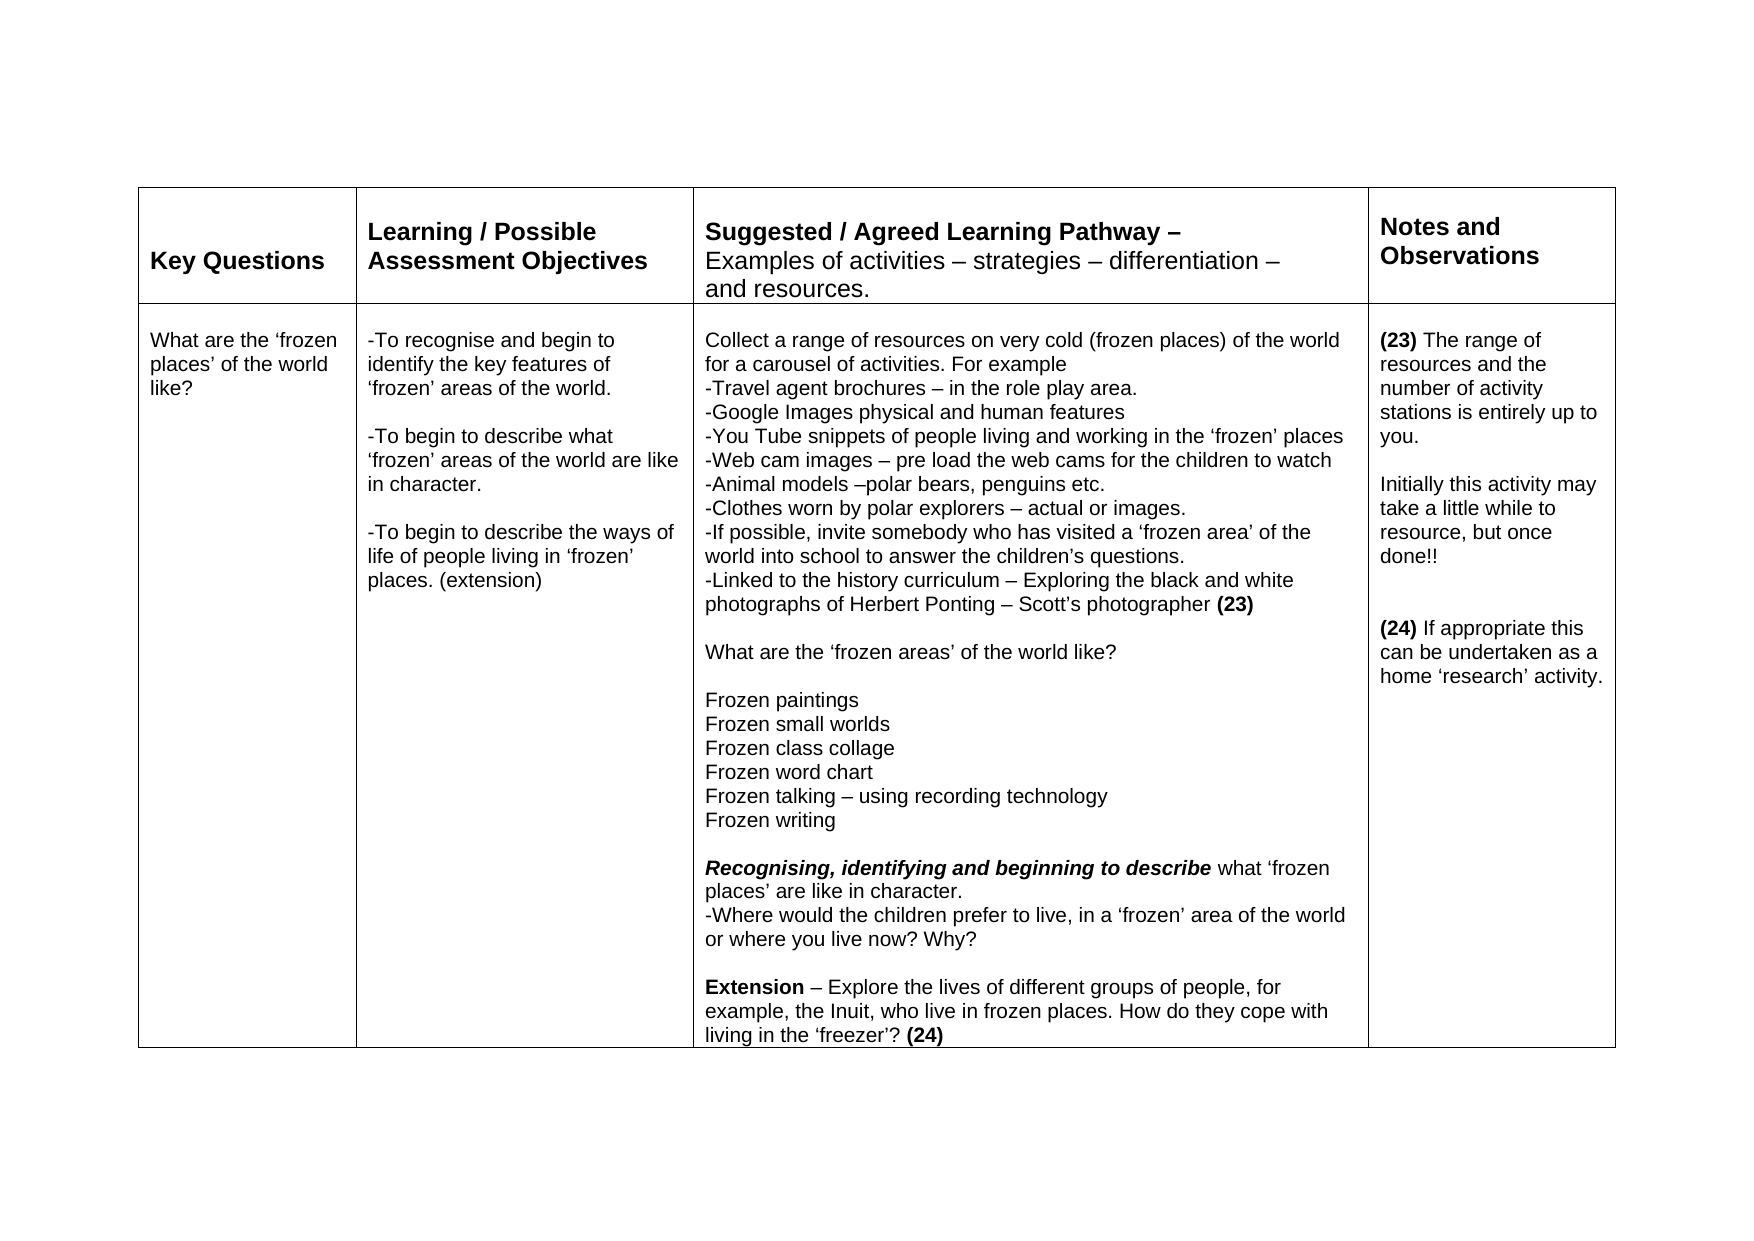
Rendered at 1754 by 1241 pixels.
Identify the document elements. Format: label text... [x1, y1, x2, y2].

table_cell Suggested / Agreed Learning Pathway – Examples of activities – strategies – differentiation – and resources. [694, 188, 1368, 303]
table_cell -To recognise and begin to identify the key features of ‘frozen’ areas of the world. -To begin to describe what ‘frozen’ areas of the world are like in character. -To begin to describe the ways of life of people living in ‘frozen’ places. (extension) [357, 304, 693, 1047]
table_cell Learning / Possible Assessment Objectives [357, 188, 693, 303]
table_cell (23) The range of resources and the number of activity stations is entirely up to you. Initially this activity may take a little while to resource, but once done!! (24) If appropriate this can be undertaken as a home ‘research’ activity. [1369, 304, 1615, 1047]
table_cell What are the ‘frozen places’ of the world like? [139, 304, 356, 1047]
table_cell Key Questions [139, 188, 356, 303]
table_cell Collect a range of resources on very cold (frozen places) of the world for a carousel of activities. For example -Travel agent brochures – in the role play area. -Google Images physical and human features -You Tube snippets of people living and working in the ‘frozen’ places -Web cam images – pre load the web cams for the children to watch -Animal models –polar bears, penguins etc. -Clothes worn by polar explorers – actual or images. -If possible, invite somebody who has visited a ‘frozen area’ of the world into school to answer the children’s questions. -Linked to the history curriculum – Exploring the black and white photographs of Herbert Ponting – Scott’s photographer (23) What are the ‘frozen areas’ of the world like? Frozen paintings Frozen small worlds Frozen class collage Frozen word chart Frozen talking – using recording technology Frozen writing Recognising, identifying and beginning to describe what ‘frozen places’ are like in character. -Where would the children prefer to live, in a ‘frozen’ area of the world or where you live now? Why? Extension – Explore the lives of different groups of people, for example, the Inuit, who live in frozen places. How do they cope with living in the ‘freezer’? (24) [694, 304, 1368, 1047]
table_cell Notes and Observations [1369, 188, 1615, 303]
